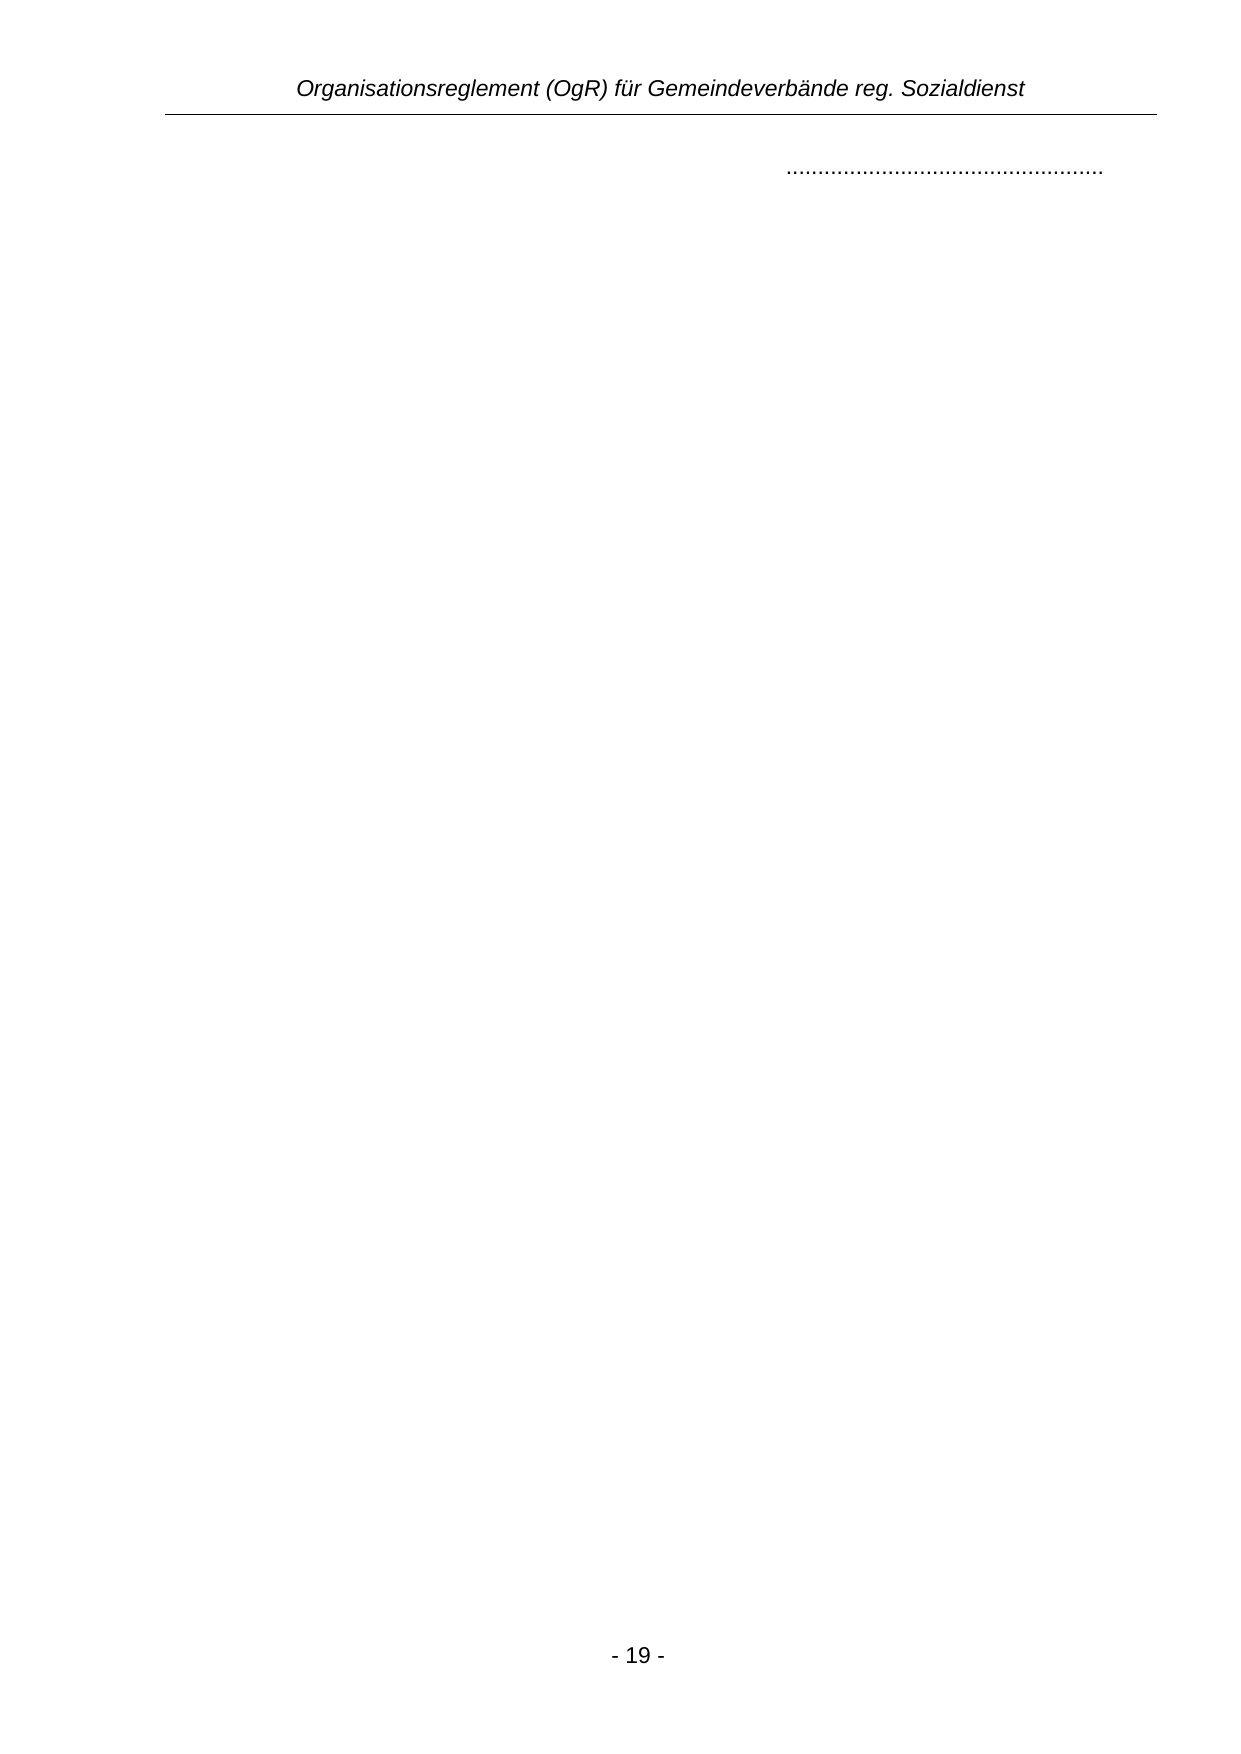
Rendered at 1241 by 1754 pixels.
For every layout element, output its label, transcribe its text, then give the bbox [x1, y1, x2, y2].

text .................................................. [165, 153, 1157, 179]
